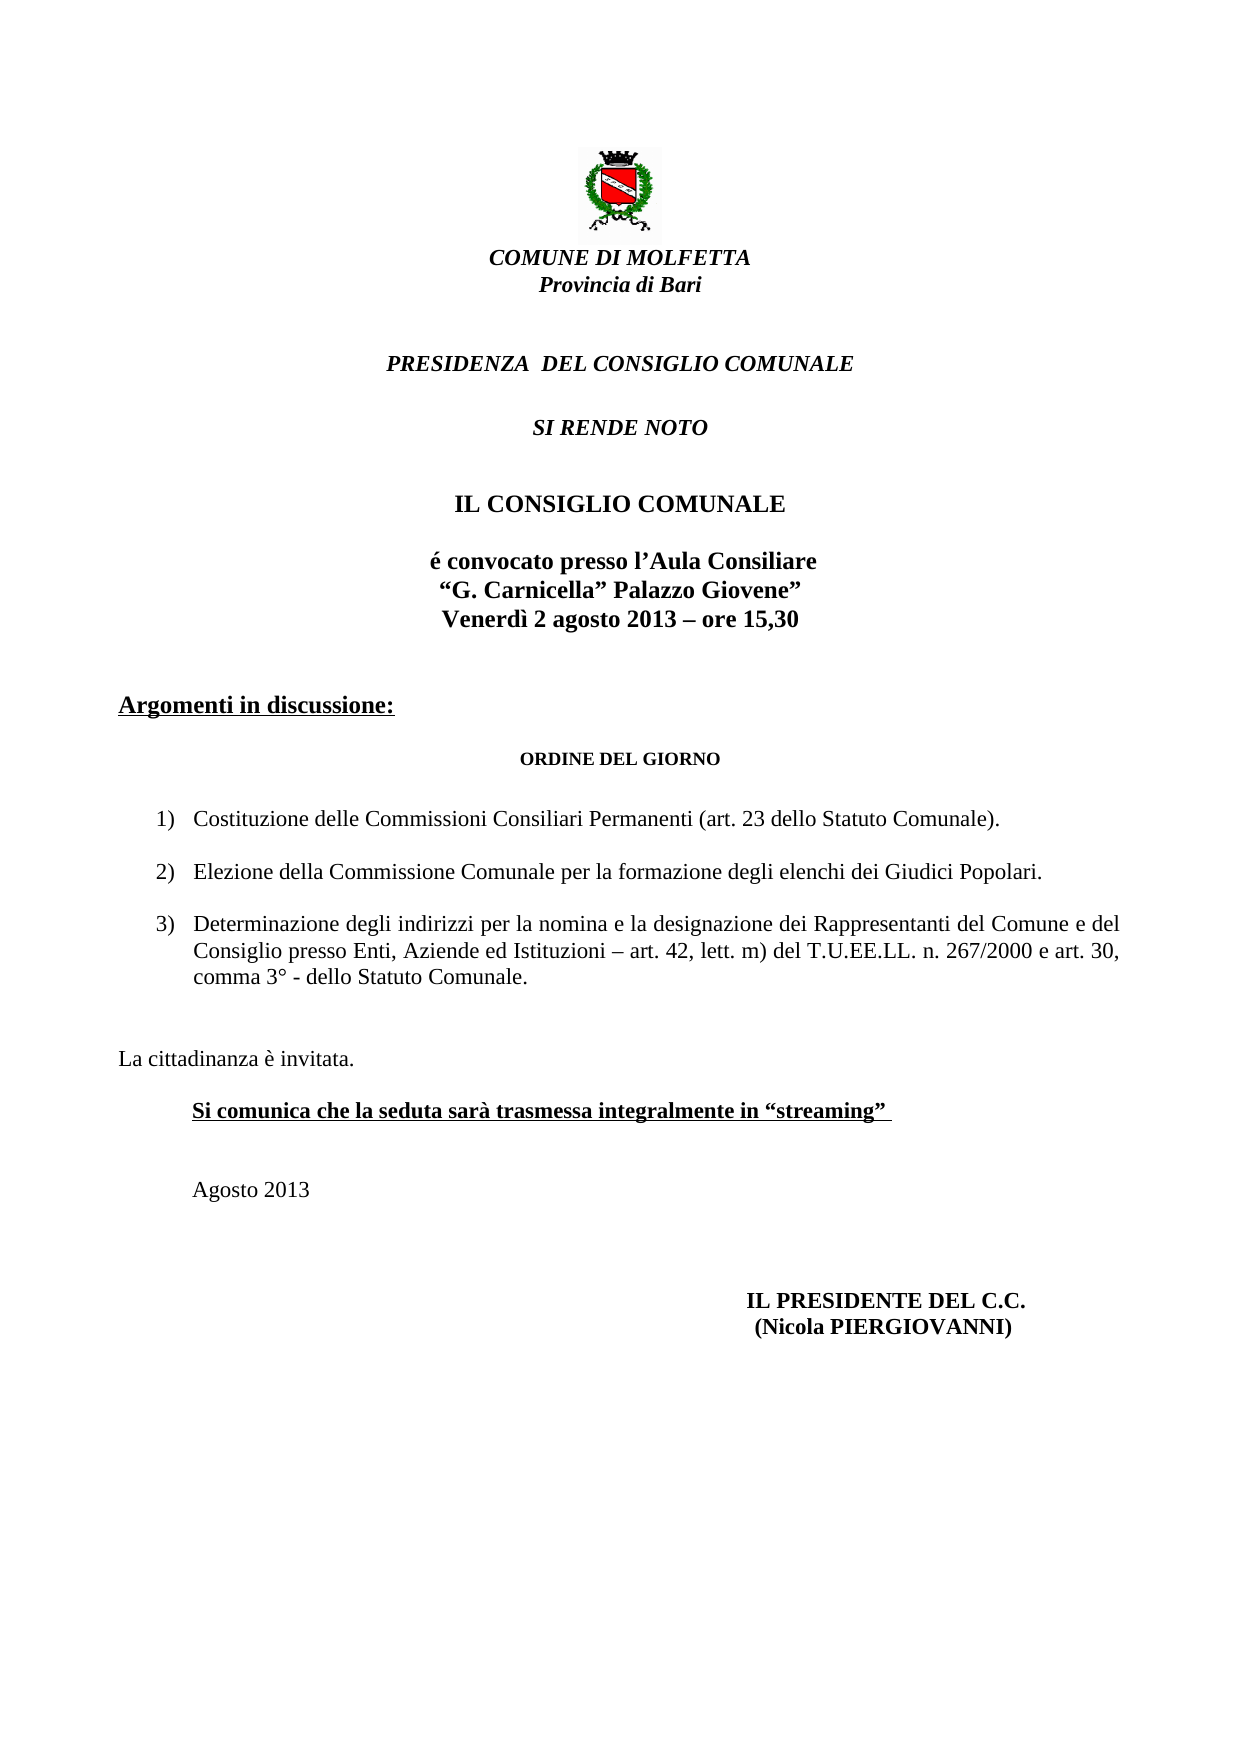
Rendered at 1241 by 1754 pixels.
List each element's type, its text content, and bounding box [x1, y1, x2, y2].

text Provincia di Bari [118, 271, 1122, 297]
list Elezione della Commissione Comunale per la formazione degli elenchi dei Giudici Popolari. [156, 858, 1122, 884]
text IL CONSIGLIO COMUNALE [118, 489, 1122, 517]
text La cittadinanza è invitata. [118, 1045, 1122, 1071]
text IL PRESIDENTE DEL C.C. [118, 1287, 1122, 1313]
text é convocato presso l’Aula Consiliare [118, 546, 1122, 575]
subtitle SI RENDE NOTO [118, 414, 1122, 441]
text Argomenti in discussione: [118, 690, 1122, 719]
text Agosto 2013 [118, 1176, 1122, 1203]
text “G. Carnicella” Palazzo Giovene” [118, 575, 1122, 604]
text (Nicola PIERGIOVANNI) [118, 1313, 1122, 1339]
list Costituzione delle Commissioni Consiliari Permanenti (art. 23 dello Statuto Comunale). [156, 805, 1122, 831]
text ORDINE DEL GIORNO [118, 747, 1122, 769]
text Si comunica che la seduta sarà trasmessa integralmente in “streaming” [156, 1097, 1122, 1124]
list Determinazione degli indirizzi per la nomina e la designazione dei Rappresentanti del Comune e del Consiglio presso Enti, Aziende ed Istituzioni – art. 42, lett. m) del T.U.EE.LL. n. 267/2000 e art. 30, comma 3° - dello Statuto Comunale. [156, 911, 1122, 989]
text Venerdì 2 agosto 2013 – ore 15,30 [118, 604, 1122, 632]
text COMUNE DI MOLFETTA [118, 244, 1122, 271]
text PRESIDENZA DEL CONSIGLIO COMUNALE [118, 350, 1122, 376]
